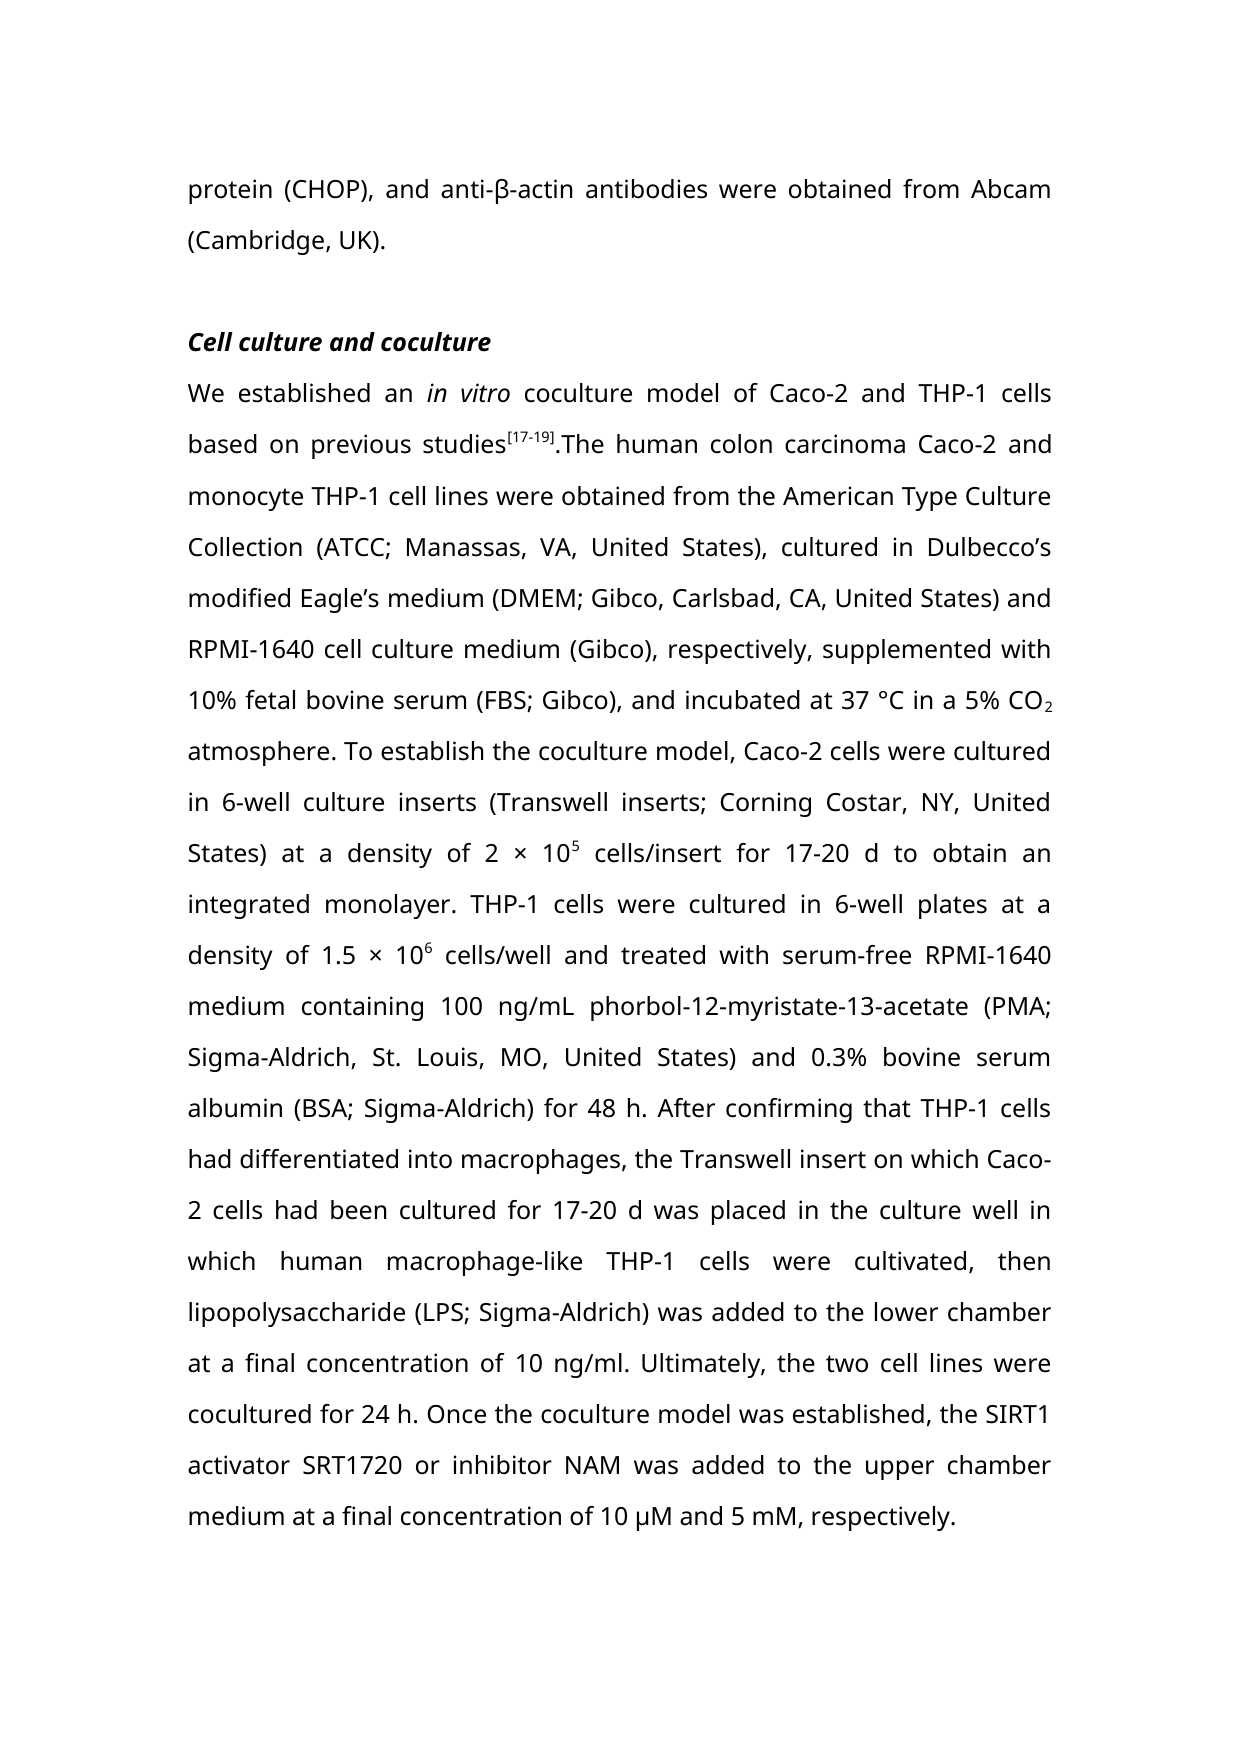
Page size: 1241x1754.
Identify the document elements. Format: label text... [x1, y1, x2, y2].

text Cell culture and coculture [187, 325, 1053, 359]
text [187, 172, 1053, 257]
text We established an in vitro coculture model of Caco-2 and THP-1 cells based on previous studies[17-19].The human colon carcinoma Caco-2 and monocyte THP-1 cell lines were obtained from the American Type Culture Collection (ATCC; Manassas, VA, United States), cultured in Dulbecco’s modified Eagle’s medium (DMEM; Gibco, Carlsbad, CA, United States) and RPMI-1640 cell culture medium (Gibco), respectively, supplemented with 10% fetal bovine serum (FBS; Gibco), and incubated at 37 °C in a 5% CO2 atmosphere. To establish the coculture model, Caco-2 cells were cultured in 6-well culture inserts (Transwell inserts; Corning Costar, NY, United States) at a density of 2 × 105 cells/insert for 17-20 d to obtain an integrated monolayer. THP-1 cells were cultured in 6-well plates at a density of 1.5 × 106 cells/well and treated with serum-free RPMI-1640 medium containing 100 ng/mL phorbol-12-myristate-13-acetate (PMA; Sigma-Aldrich, St. Louis, MO, United States) and 0.3% bovine serum albumin (BSA; Sigma-Aldrich) for 48 h. After confirming that THP-1 cells had differentiated into macrophages, the Transwell insert on which Caco-2 cells had been cultured for 17-20 d was placed in the culture well in which human macrophage-like THP-1 cells were cultivated, then lipopolysaccharide (LPS; Sigma-Aldrich) was added to the lower chamber at a final concentration of 10 ng/ml. Ultimately, the two cell lines were cocultured for 24 h. Once the coculture model was established, the SIRT1 activator SRT1720 or inhibitor NAM was added to the upper chamber medium at a final concentration of 10 µM and 5 mM, respectively. [187, 376, 1053, 1533]
